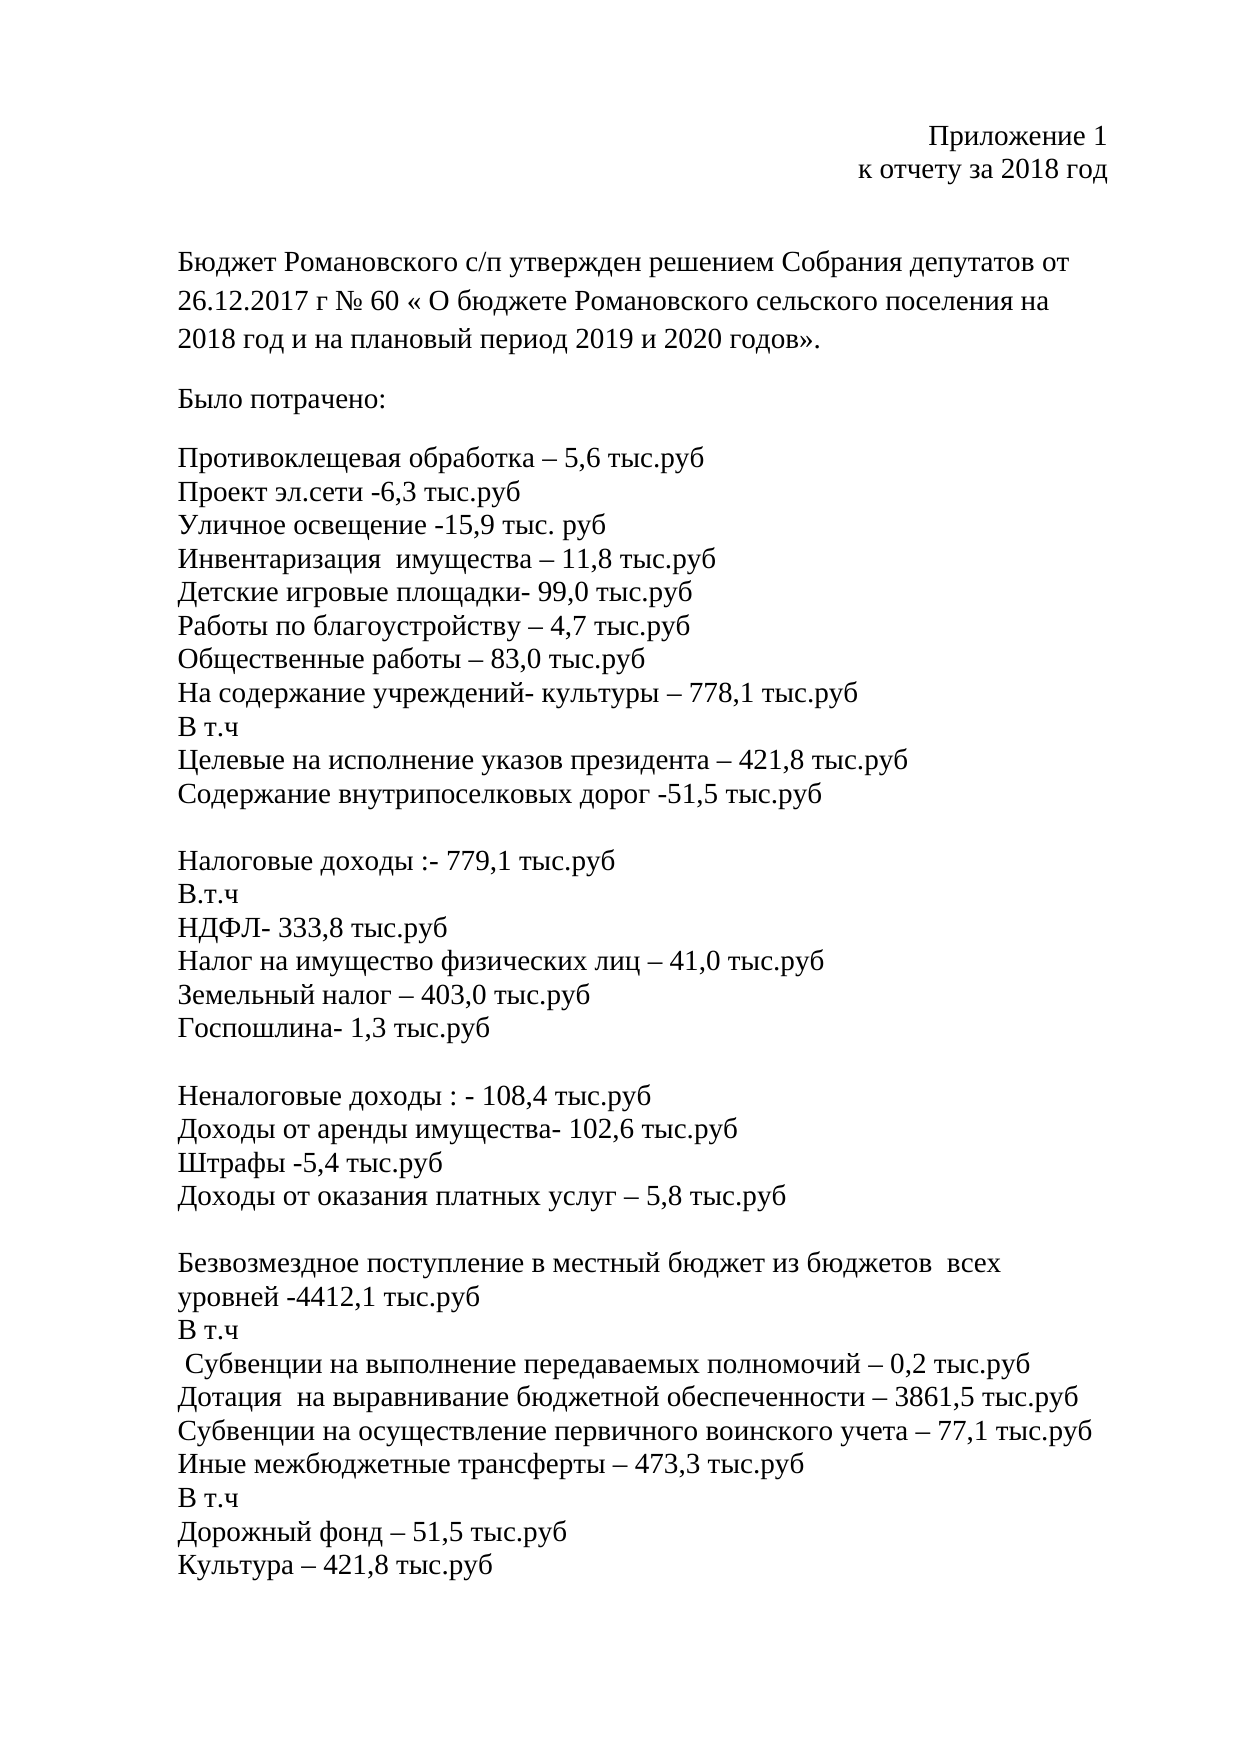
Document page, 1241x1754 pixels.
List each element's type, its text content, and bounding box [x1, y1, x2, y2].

text Было потрачено: [177, 381, 1107, 414]
text Проект эл.сети -6,3 тыс.руб [177, 474, 1107, 507]
text Уличное освещение -15,9 тыс. руб [177, 507, 1107, 541]
text Детские игровые площадки- 99,0 тыс.руб [177, 574, 1107, 608]
text Неналоговые доходы : - 108,4 тыс.руб [177, 1078, 1107, 1111]
text На содержание учреждений- культуры – 778,1 тыс.руб [177, 675, 1107, 709]
text Штрафы -5,4 тыс.руб [177, 1145, 1107, 1178]
text В.т.ч [177, 876, 1107, 910]
text Субвенции на осуществление первичного воинского учета – 77,1 тыс.руб [177, 1413, 1107, 1447]
text к отчету за 2018 год [177, 152, 1107, 185]
text Земельный налог – 403,0 тыс.руб [177, 977, 1107, 1011]
text Бюджет Романовского с/п утвержден решением Собрания депутатов от 26.12.2017 г № 60 « О бюджете Романовского сельского поселения на 2018 год и на плановый период 2019 и 2020 годов». [177, 244, 1107, 355]
text Инвентаризация имущества – 11,8 тыс.руб [177, 541, 1107, 574]
text В т.ч [177, 1312, 1107, 1346]
text Иные межбюджетные трансферты – 473,3 тыс.руб [177, 1447, 1107, 1480]
text НДФЛ- 333,8 тыс.руб [177, 910, 1107, 943]
text Содержание внутрипоселковых дорог -51,5 тыс.руб [177, 776, 1107, 809]
text Общественные работы – 83,0 тыс.руб [177, 642, 1107, 675]
text Налог на имущество физических лиц – 41,0 тыс.руб [177, 943, 1107, 977]
text Налоговые доходы :- 779,1 тыс.руб [177, 843, 1107, 876]
text Приложение 1 [177, 118, 1107, 152]
text Субвенции на выполнение передаваемых полномочий – 0,2 тыс.руб [177, 1346, 1107, 1379]
text Доходы от оказания платных услуг – 5,8 тыс.руб [177, 1178, 1107, 1212]
text Противоклещевая обработка – 5,6 тыс.руб [177, 440, 1107, 474]
text Целевые на исполнение указов президента – 421,8 тыс.руб [177, 742, 1107, 776]
text Культура – 421,8 тыс.руб [177, 1547, 1107, 1581]
text Дорожный фонд – 51,5 тыс.руб [177, 1514, 1107, 1547]
text Дотация на выравнивание бюджетной обеспеченности – 3861,5 тыс.руб [177, 1379, 1107, 1413]
text Работы по благоустройству – 4,7 тыс.руб [177, 608, 1107, 642]
text Доходы от аренды имущества- 102,6 тыс.руб [177, 1111, 1107, 1145]
text Безвозмездное поступление в местный бюджет из бюджетов всех уровней -4412,1 тыс.руб [177, 1245, 1107, 1312]
text В т.ч [177, 1480, 1107, 1514]
text Госпошлина- 1,3 тыс.руб [177, 1011, 1107, 1044]
text В т.ч [177, 709, 1107, 742]
